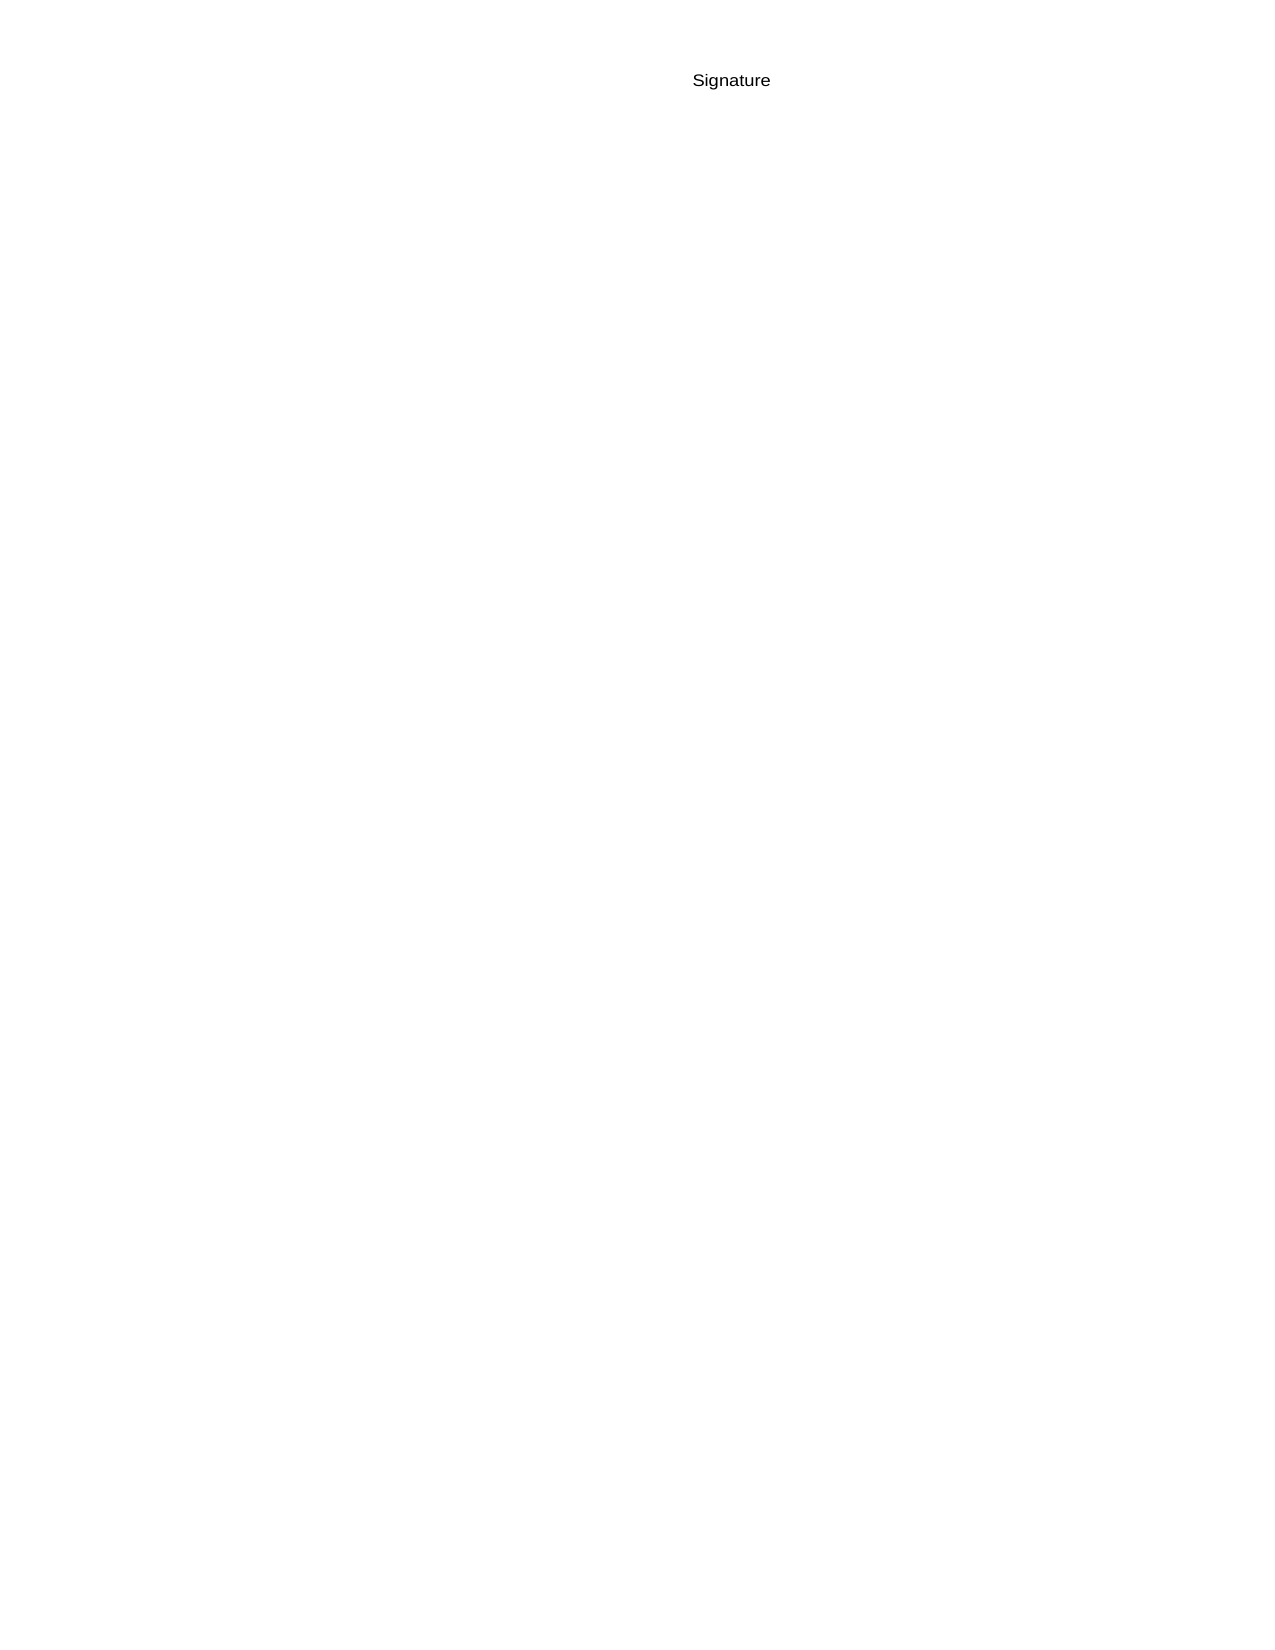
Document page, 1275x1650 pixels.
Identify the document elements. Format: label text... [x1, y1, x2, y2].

text Signature [692, 71, 1165, 90]
